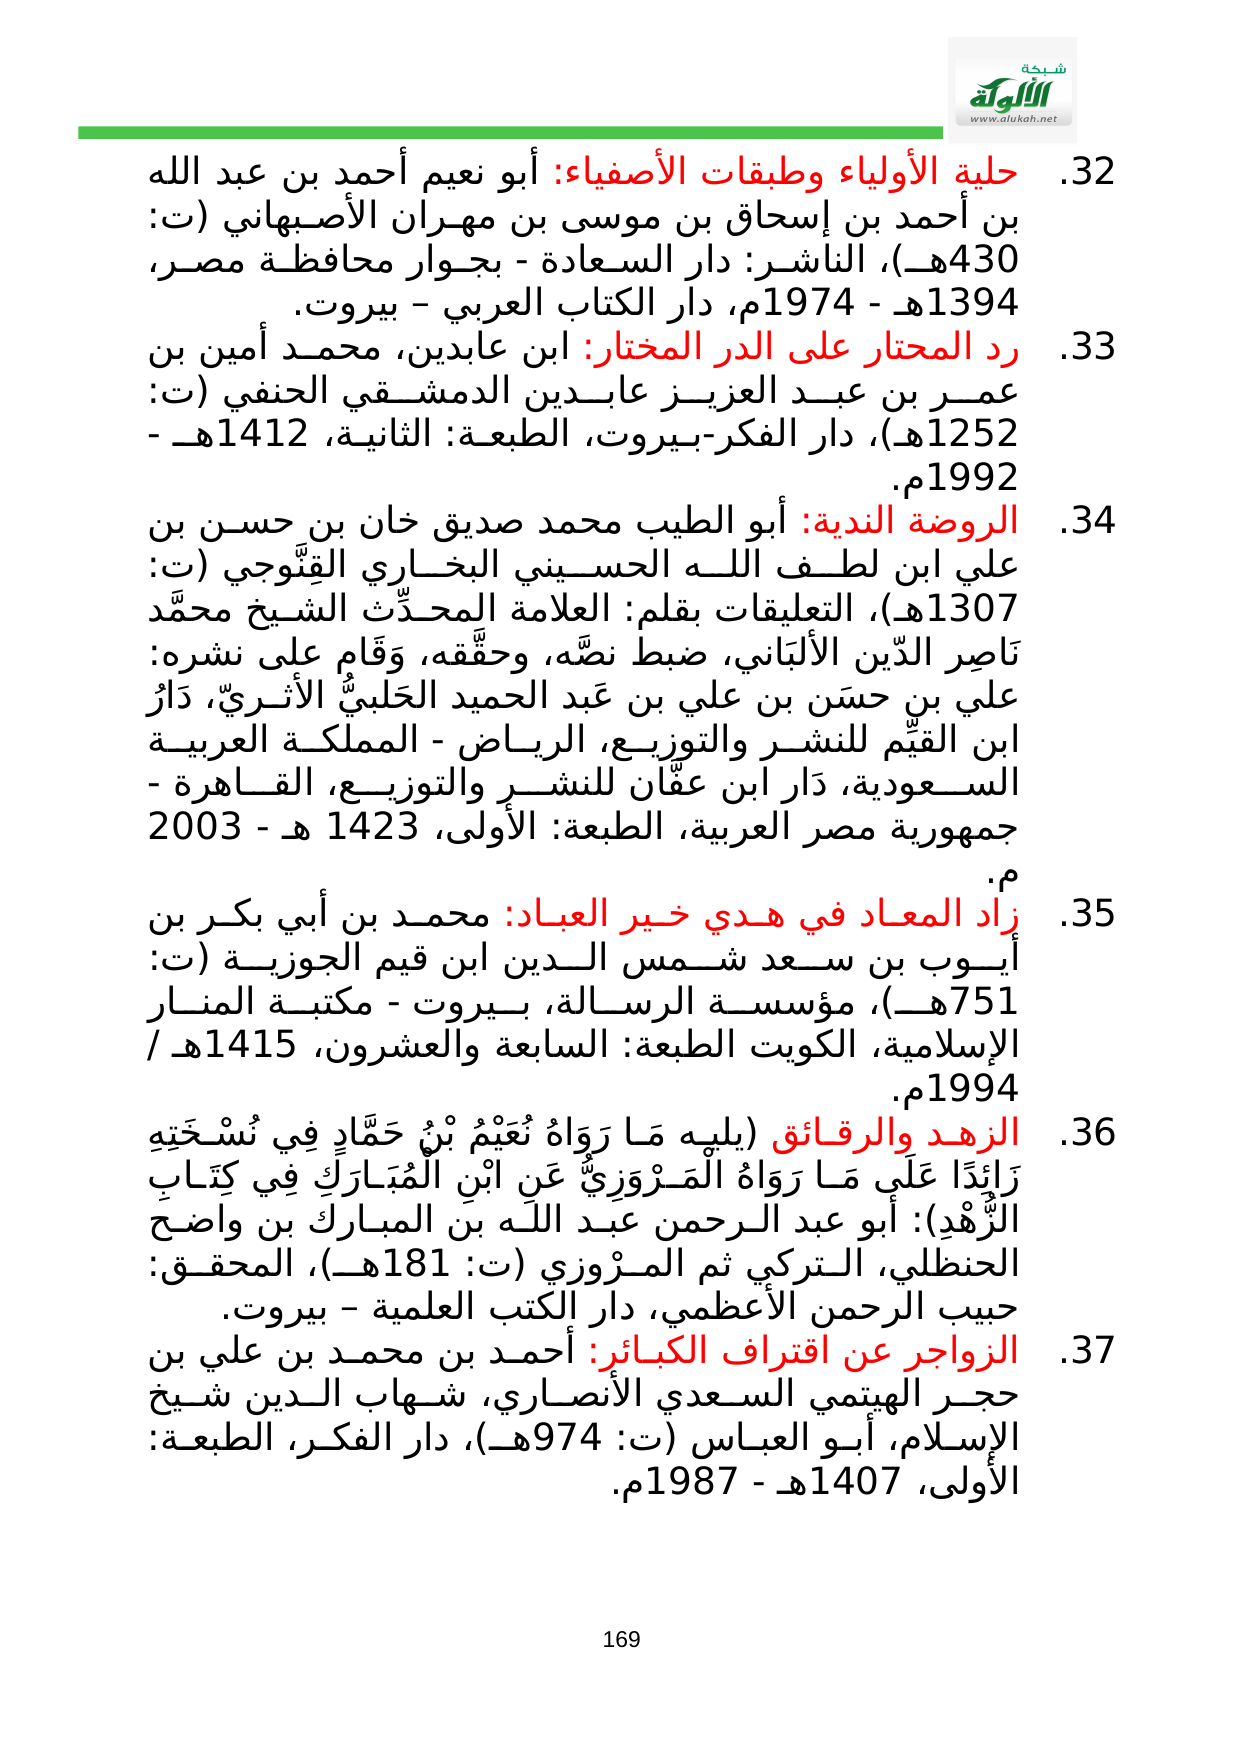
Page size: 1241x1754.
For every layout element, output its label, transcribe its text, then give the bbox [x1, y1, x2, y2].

list رد المحتار على الدر المختار: ابن عابدين، محمد أمين بن عمر بن عبد العزيز عابدين الدمشقي الحنفي (ت: 1252هـ)، دار الفكر-بيروت، الطبعة: الثانية، 1412هـ - 1992م. [148, 324, 1058, 499]
list حلية الأولياء وطبقات الأصفياء: أبو نعيم أحمد بن عبد الله بن أحمد بن إسحاق بن موسى بن مهران الأصبهاني (ت: 430هـ)، الناشر: دار السعادة - بجوار محافظة مصر، 1394هـ - 1974م، دار الكتاب العربي – بيروت. [148, 150, 1058, 324]
list زاد المعاد في هدي خير العباد: محمد بن أبي بكر بن أيوب بن سعد شمس الدين ابن قيم الجوزية (ت: 751هـ)، مؤسسة الرسالة، بيروت - مكتبة المنار الإسلامية، الكويت الطبعة: السابعة والعشرون، 1415هـ /1994م. [148, 892, 1058, 1110]
list الزهد والرقائق (يليه مَا رَوَاهُ نُعَيْمُ بْنُ حَمَّادٍ فِي نُسْخَتِهِ زَائِدًا عَلَى مَا رَوَاهُ الْمَرْوَزِيُّ عَنِ ابْنِ الْمُبَارَكِ فِي كِتَابِ الزُّهْدِ): أبو عبد الرحمن عبد الله بن المبارك بن واضح الحنظلي، التركي ثم المرْوزي (ت: 181هـ)، المحقق: حبيب الرحمن الأعظمي، دار الكتب العلمية – بيروت. [148, 1110, 1058, 1328]
list الزواجر عن اقتراف الكبائر: أحمد بن محمد بن علي بن حجر الهيتمي السعدي الأنصاري، شهاب الدين شيخ الإسلام، أبو العباس (ت: 974هـ)، دار الفكر، الطبعة: الأولى، 1407هـ - 1987م. [148, 1328, 1058, 1503]
list الروضة الندية: أبو الطيب محمد صديق خان بن حسن بن علي ابن لطف الله الحسيني البخاري القِنَّوجي (ت: 1307هـ)، التعليقات بقلم: العلامة المحدِّث الشيخ محمَّد نَاصِر الدّين الألبَاني، ضبط نصَّه، وحقَّقه، وَقَام على نشره: علي بن حسَن بن علي بن عَبد الحميد الحَلبيُّ الأثريّ، دَارُ ابن القيِّم للنشر والتوزيع، الرياض - المملكة العربية السعودية، دَار ابن عفَّان للنشر والتوزيع، القاهرة - جمهورية مصر العربية، الطبعة: الأولى، 1423 هـ - 2003 م. [148, 499, 1058, 892]
